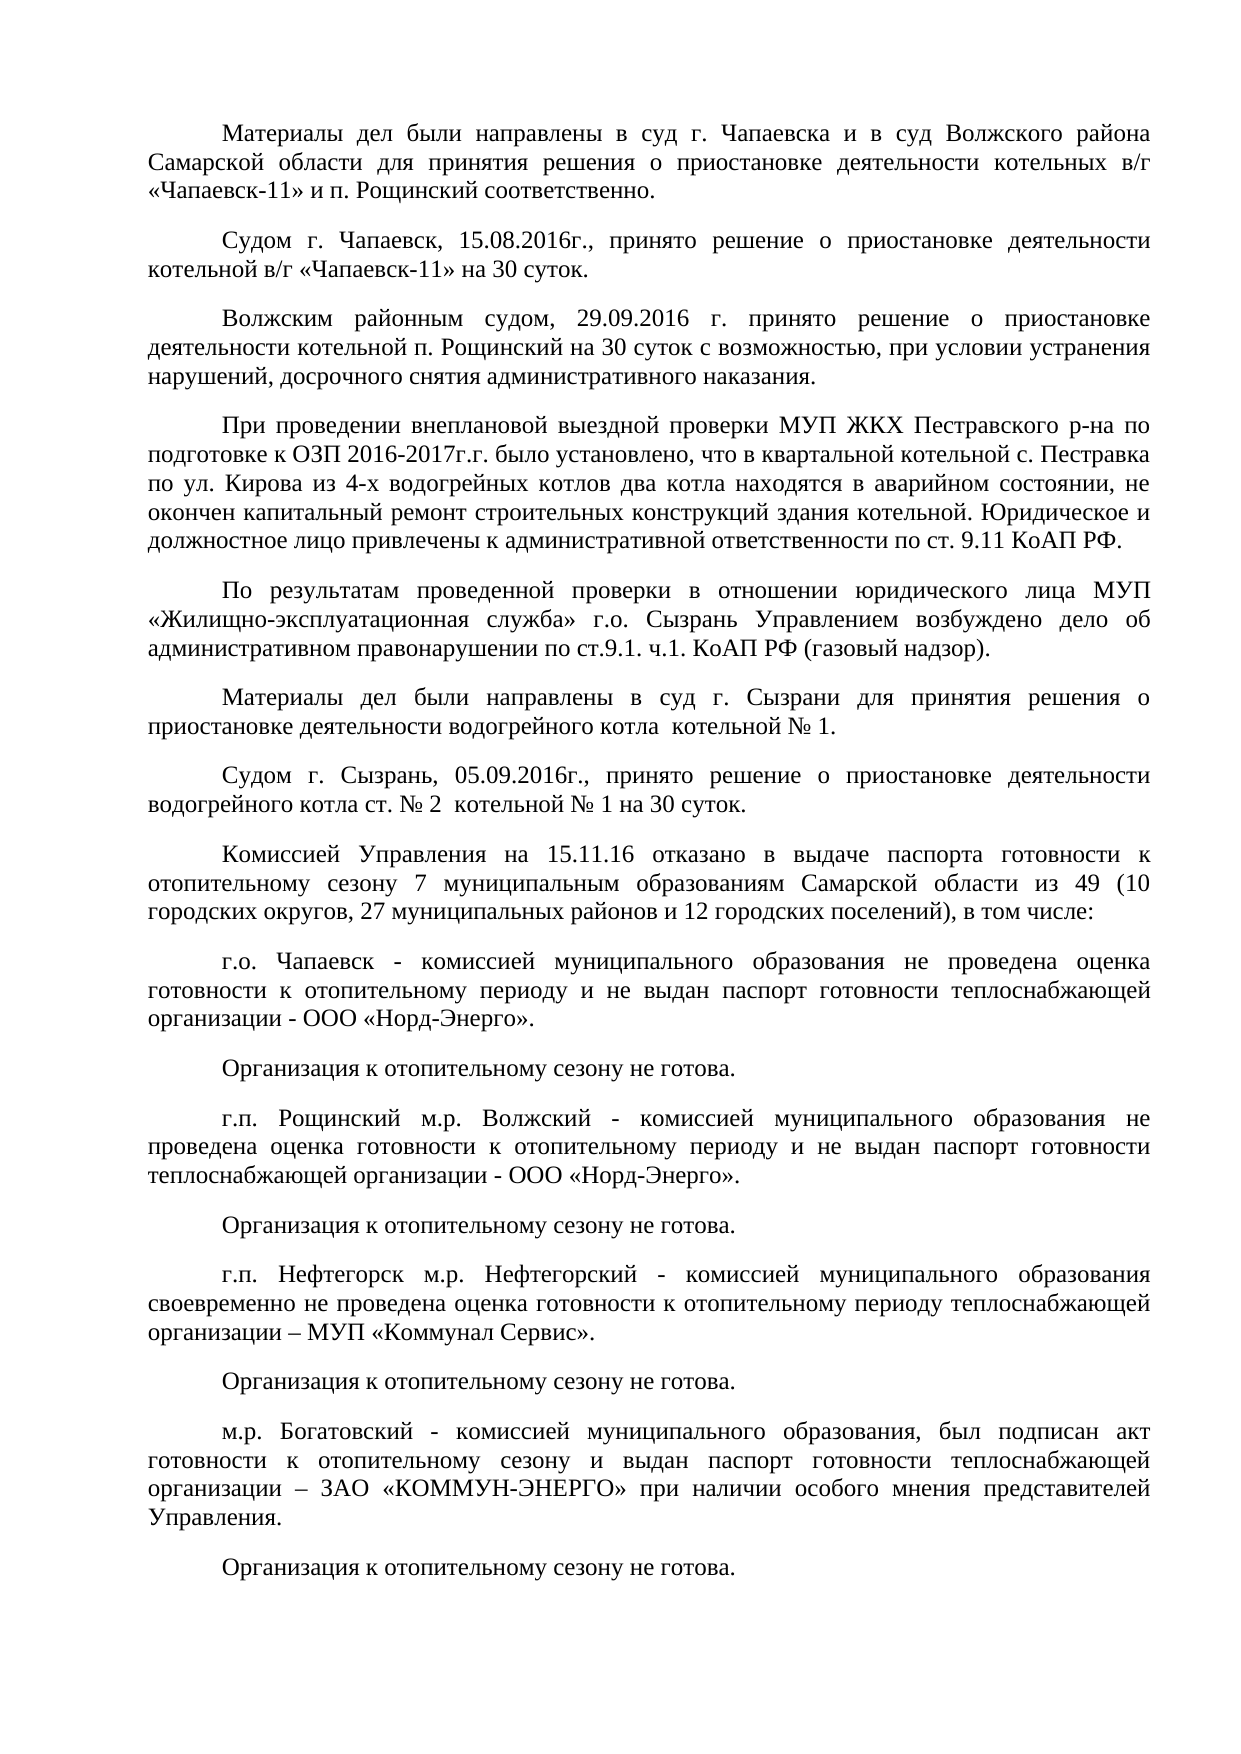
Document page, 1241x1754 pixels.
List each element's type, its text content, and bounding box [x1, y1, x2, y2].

text м.р. Богатовский - комиссией муниципального образования, был подписан акт готовности к отопительному сезону и выдан паспорт готовности теплоснабжающей организации – ЗАО «КОММУН-ЭНЕРГО» при наличии особого мнения представителей Управления. [148, 1416, 1152, 1531]
text г.п. Нефтегорск м.р. Нефтегорский - комиссией муниципального образования своевременно не проведена оценка готовности к отопительному периоду теплоснабжающей организации – МУП «Коммунал Сервис». [148, 1259, 1152, 1346]
text Материалы дел были направлены в суд г. Сызрани для принятия решения о приостановке деятельности водогрейного котла котельной № 1. [148, 682, 1152, 740]
text Организация к отопительному сезону не готова. [148, 1552, 1152, 1581]
text Организация к отопительному сезону не готова. [148, 1366, 1152, 1395]
text Судом г. Чапаевск, 15.08.2016г., принято решение о приостановке деятельности котельной в/г «Чапаевск-11» на 30 суток. [148, 225, 1152, 283]
text Комиссией Управления на 15.11.16 отказано в выдаче паспорта готовности к отопительному сезону 7 муниципальным образованиям Самарской области из 49 (10 городских округов, 27 муниципальных районов и 12 городских поселений), в том числе: [148, 839, 1152, 925]
text г.о. Чапаевск - комиссией муниципального образования не проведена оценка готовности к отопительному периоду и не выдан паспорт готовности теплоснабжающей организации - ООО «Норд-Энерго». [148, 946, 1152, 1032]
text Организация к отопительному сезону не готова. [148, 1210, 1152, 1238]
text г.п. Рощинский м.р. Волжский - комиссией муниципального образования не проведена оценка готовности к отопительному периоду и не выдан паспорт готовности теплоснабжающей организации - ООО «Норд-Энерго». [148, 1103, 1152, 1189]
text Волжским районным судом, 29.09.2016 г. принято решение о приостановке деятельности котельной п. Рощинский на 30 суток с возможностью, при условии устранения нарушений, досрочного снятия административного наказания. [148, 303, 1152, 390]
text Материалы дел были направлены в суд г. Чапаевска и в суд Волжского района Самарской области для принятия решения о приостановке деятельности котельных в/г «Чапаевск-11» и п. Рощинский соответственно. [148, 118, 1152, 204]
text Судом г. Сызрань, 05.09.2016г., принято решение о приостановке деятельности водогрейного котла ст. № 2 котельной № 1 на 30 суток. [148, 761, 1152, 818]
text Организация к отопительному сезону не готова. [148, 1053, 1152, 1082]
text При проведении внеплановой выездной проверки МУП ЖКХ Пестравского р-на по подготовке к ОЗП 2016-2017г.г. было установлено, что в квартальной котельной с. Пестравка по ул. Кирова из 4-х водогрейных котлов два котла находятся в аварийном состоянии, не окончен капитальный ремонт строительных конструкций здания котельной. Юридическое и должностное лицо привлечены к административной ответственности по ст. 9.11 КоАП РФ. [148, 411, 1152, 554]
text По результатам проведенной проверки в отношении юридического лица МУП «Жилищно-эксплуатационная служба» г.о. Сызрань Управлением возбуждено дело об административном правонарушении по ст.9.1. ч.1. КоАП РФ (газовый надзор). [148, 575, 1152, 661]
